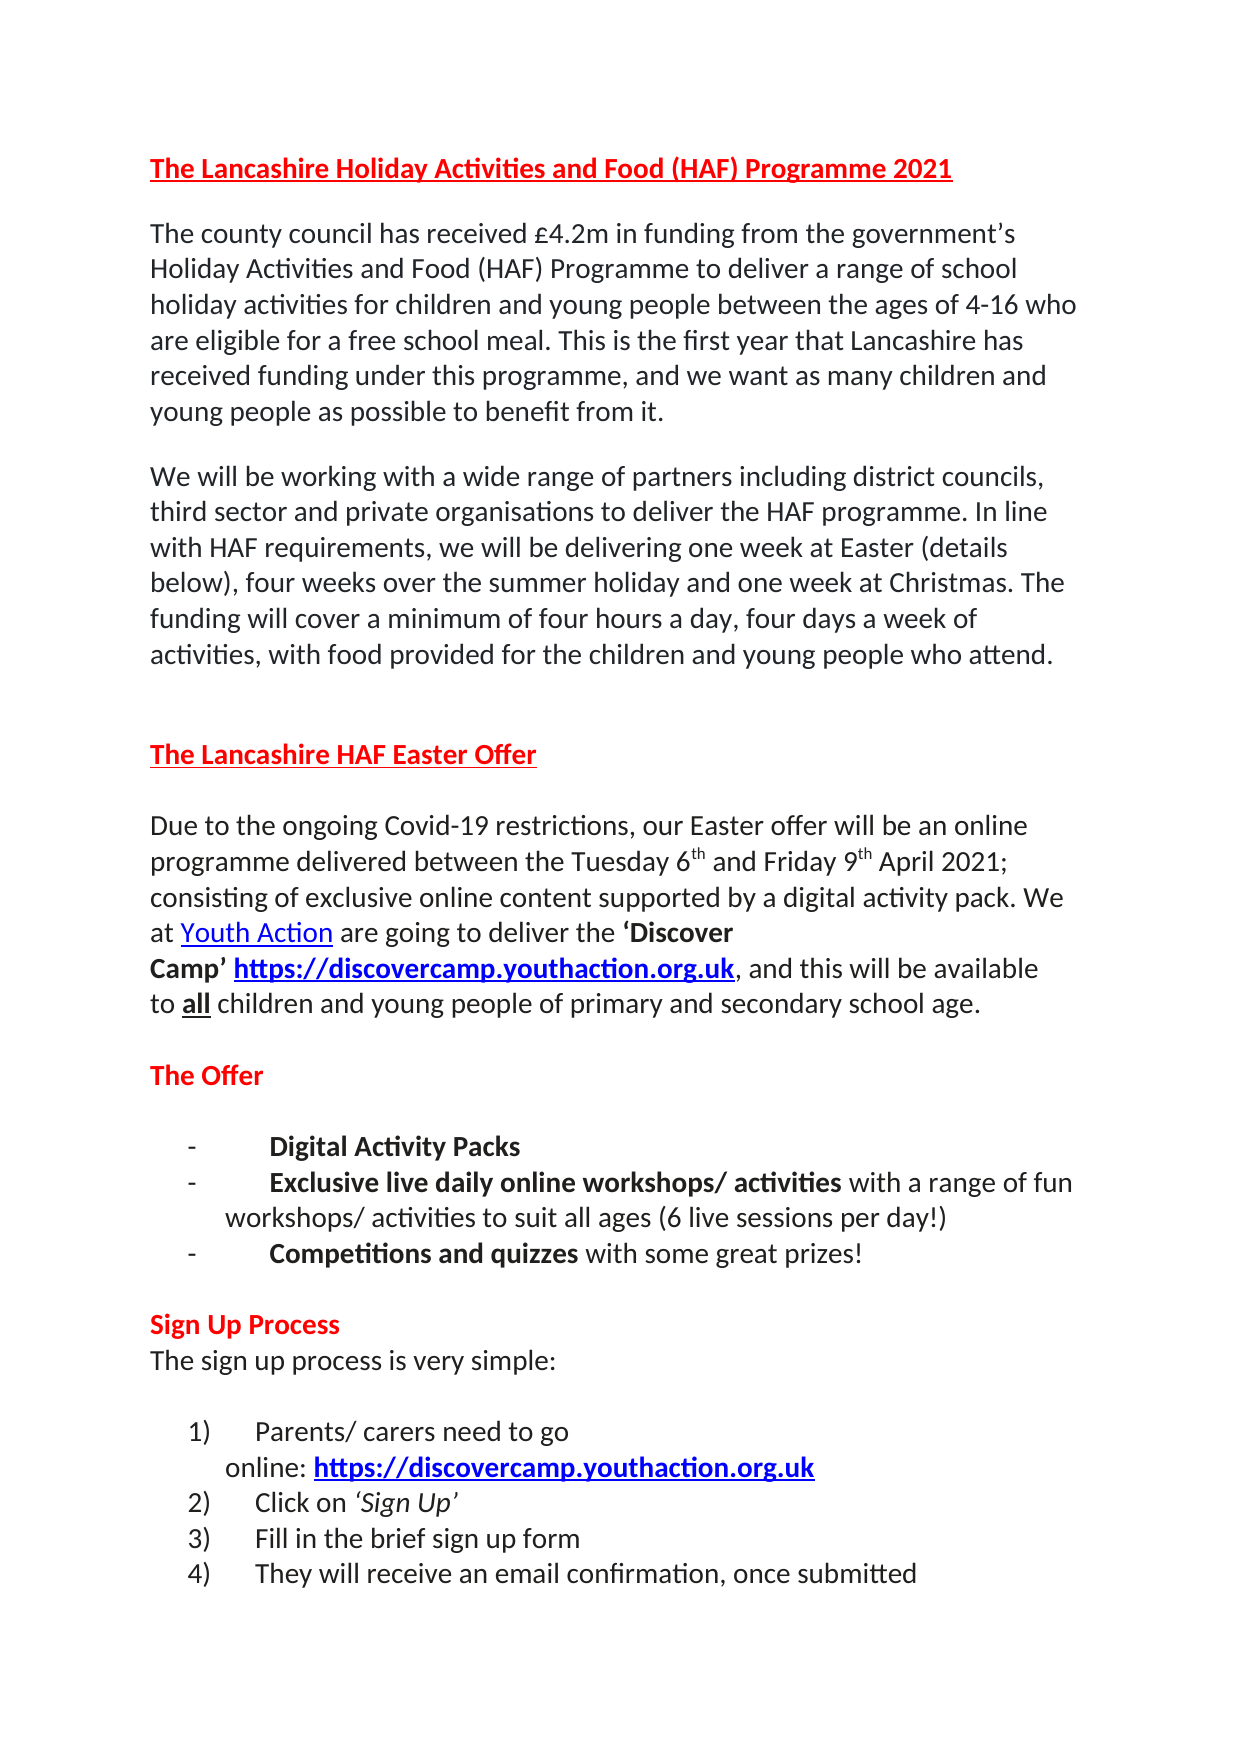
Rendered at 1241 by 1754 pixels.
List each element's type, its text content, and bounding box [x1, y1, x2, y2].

text We will be working with a wide range of partners including district councils, third sector and private organisations to deliver the HAF programme. In line with HAF requirements, we will be delivering one week at Easter (details below), four weeks over the summer holiday and one week at Christmas. The funding will cover a minimum of four hours a day, four days a week of activities, with food provided for the children and young people who attend. [150, 458, 1090, 671]
text The sign up process is very simple: [150, 1342, 1090, 1377]
text 1) Parents/ carers need to go online: https://discovercamp.youthaction.org.uk [187, 1413, 1090, 1484]
text - Competitions and quizzes with some great prizes! [187, 1235, 1090, 1271]
text The Lancashire Holiday Activities and Food (HAF) Programme 2021 [150, 150, 1090, 186]
text Sign Up Process [150, 1306, 1090, 1342]
text The Lancashire HAF Easter Offer [150, 736, 1090, 772]
text - Exclusive live daily online workshops/ activities with a range of fun workshops/ activities to suit all ages (6 live sessions per day!) [187, 1164, 1090, 1235]
text 3) Fill in the brief sign up form [187, 1520, 1090, 1556]
text Due to the ongoing Covid-19 restrictions, our Easter offer will be an online programme delivered between the Tuesday 6th and Friday 9th April 2021; consisting of exclusive online content supported by a digital activity pack. We at Youth Action are going to deliver the ‘Discover Camp’ https://discovercamp.youthaction.org.uk, and this will be available to all children and young people of primary and secondary school age. [150, 807, 1090, 1021]
text The county council has received £4.2m in funding from the government’s Holiday Activities and Food (HAF) Programme to deliver a range of school holiday activities for children and young people between the ages of 4-16 who are eligible for a free school meal. This is the first year that Lancashire has received funding under this programme, and we want as many children and young people as possible to benefit from it. [150, 215, 1090, 428]
text 4) They will receive an email confirmation, once submitted [187, 1556, 1090, 1591]
text The Offer [150, 1057, 1090, 1092]
text 2) Click on ‘Sign Up’ [187, 1484, 1090, 1520]
text - Digital Activity Packs [187, 1128, 1090, 1164]
